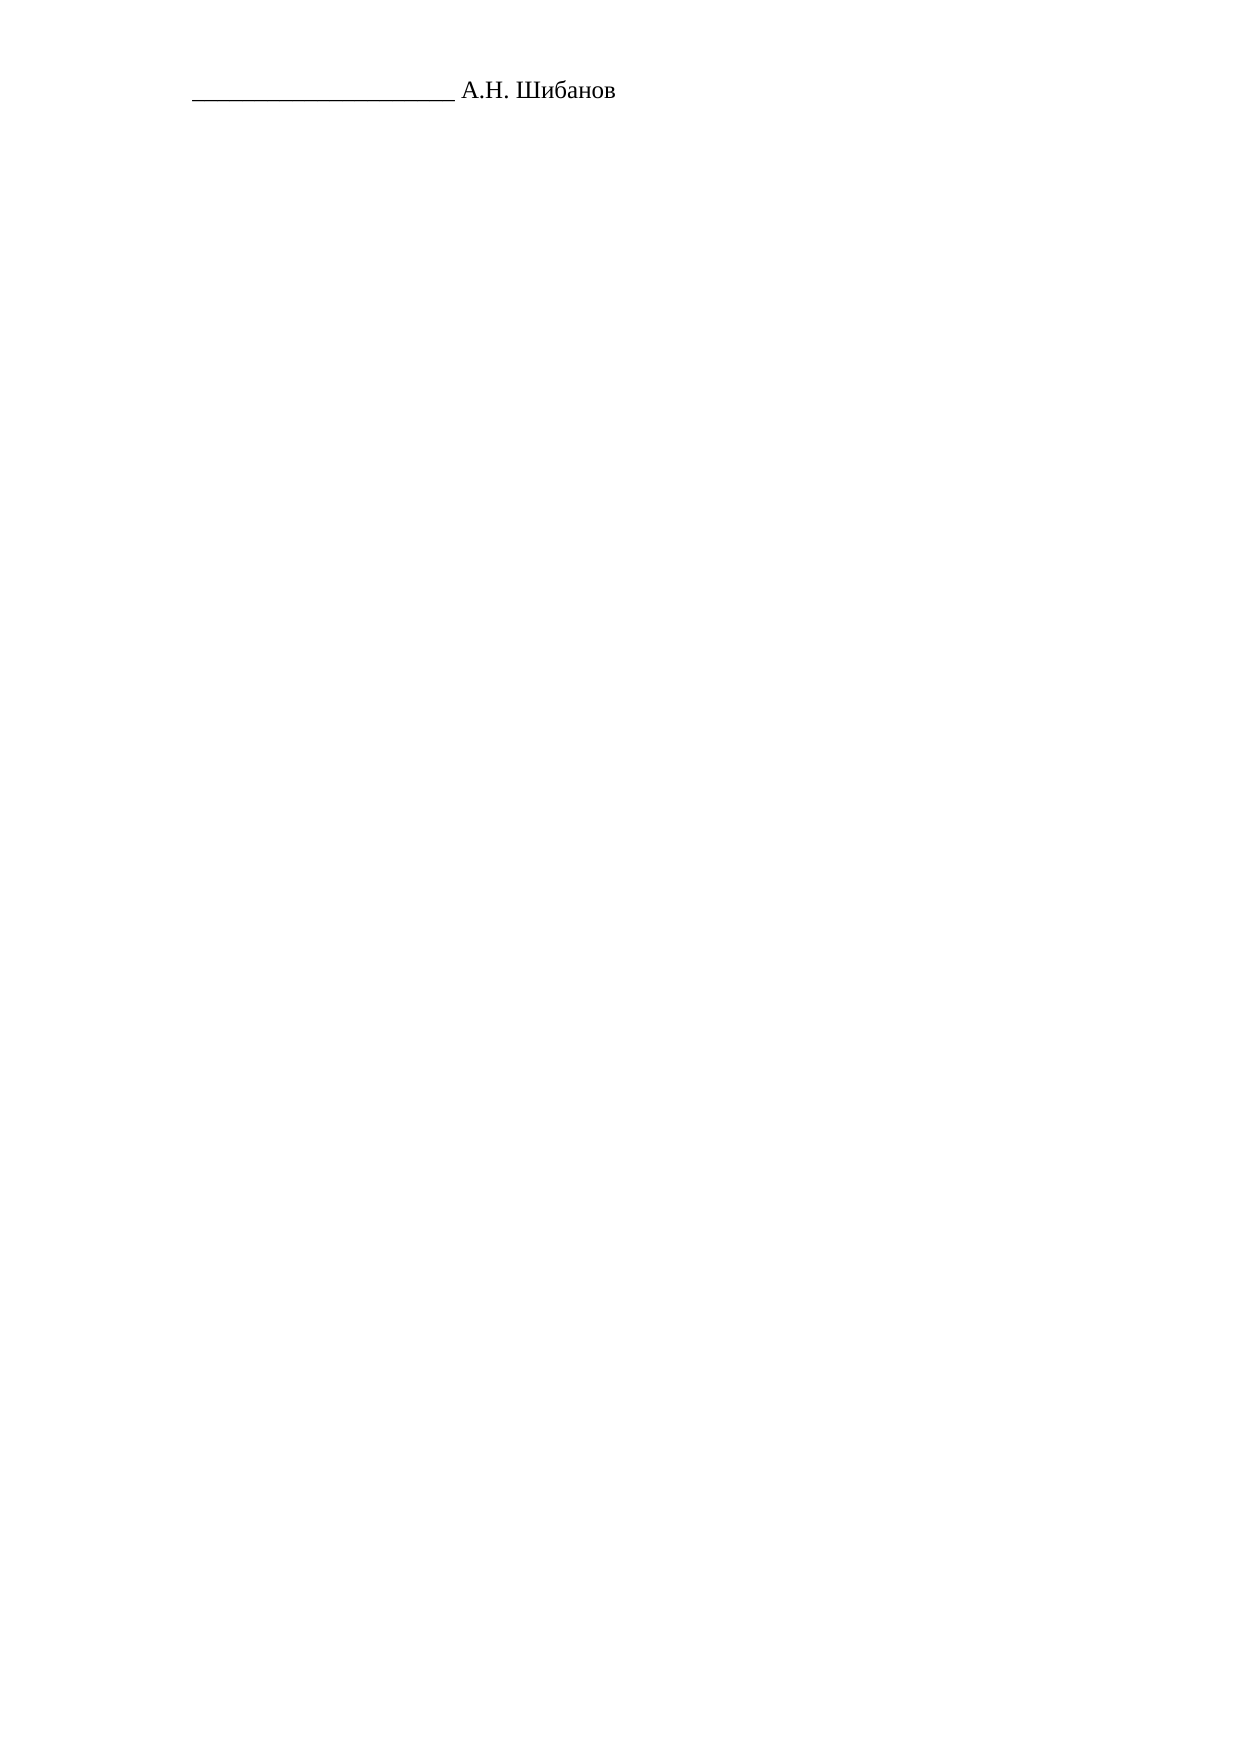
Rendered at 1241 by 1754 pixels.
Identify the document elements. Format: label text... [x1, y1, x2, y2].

text _____________________ А.Н. Шибанов [118, 75, 1152, 104]
